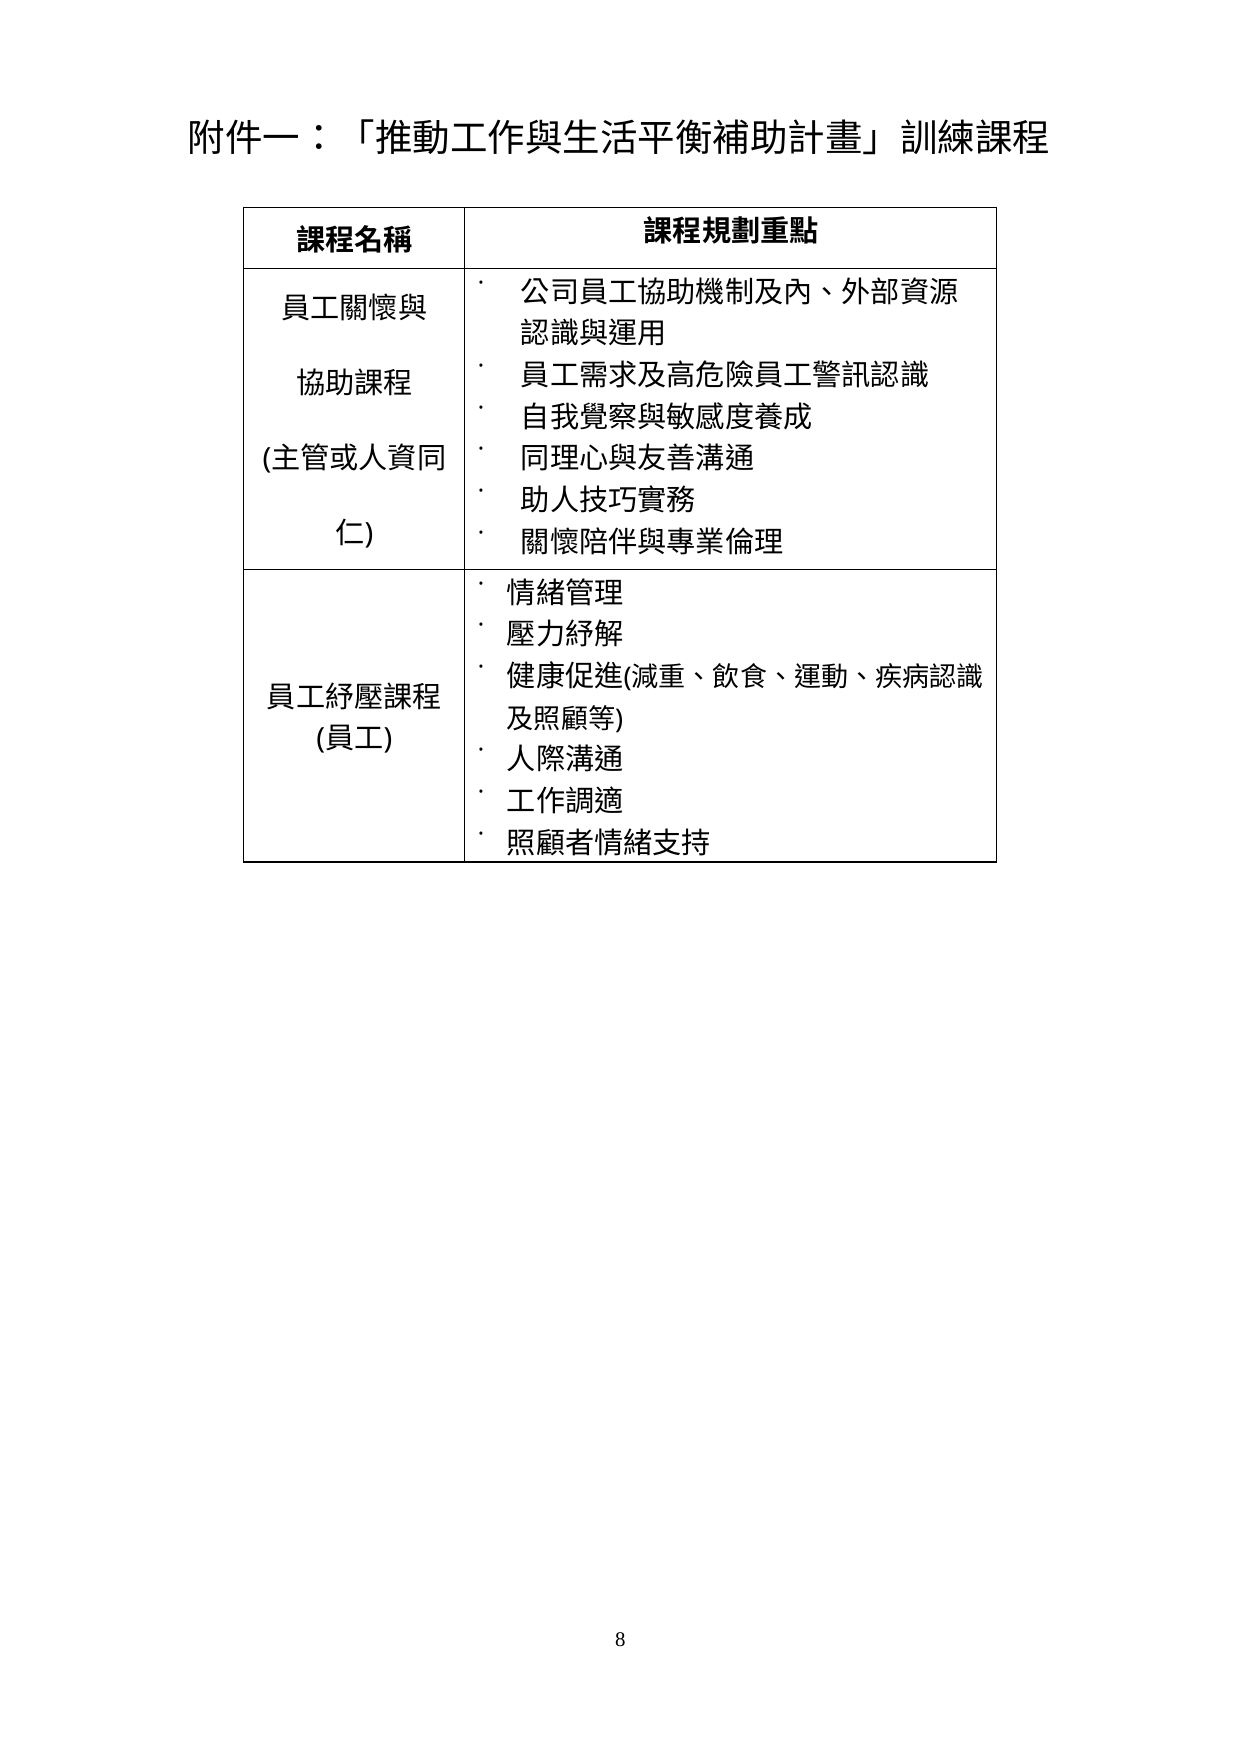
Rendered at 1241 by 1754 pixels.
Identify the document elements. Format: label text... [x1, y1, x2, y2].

text 附件一：「推動工作與生活平衡補助計畫」訓練課程 [187, 115, 1053, 161]
table_cell 員工關懷與 協助課程 (主管或人資同仁) [244, 269, 464, 569]
table_cell 公司員工協助機制及內、外部資源認識與運用 員工需求及高危險員工警訊認識 自我覺察與敏感度養成 同理心與友善溝通 助人技巧實務 關懷陪伴與專業倫理 [465, 269, 996, 569]
table_cell 情緒管理 壓力紓解 健康促進(減重、飲食、運動、疾病認識及照顧等) 人際溝通 工作調適 照顧者情緒支持 [465, 570, 996, 861]
table_header 課程規劃重點 [465, 208, 996, 268]
table_cell 員工紓壓課程 (員工) [244, 570, 464, 861]
table_header 課程名稱 [244, 208, 464, 268]
